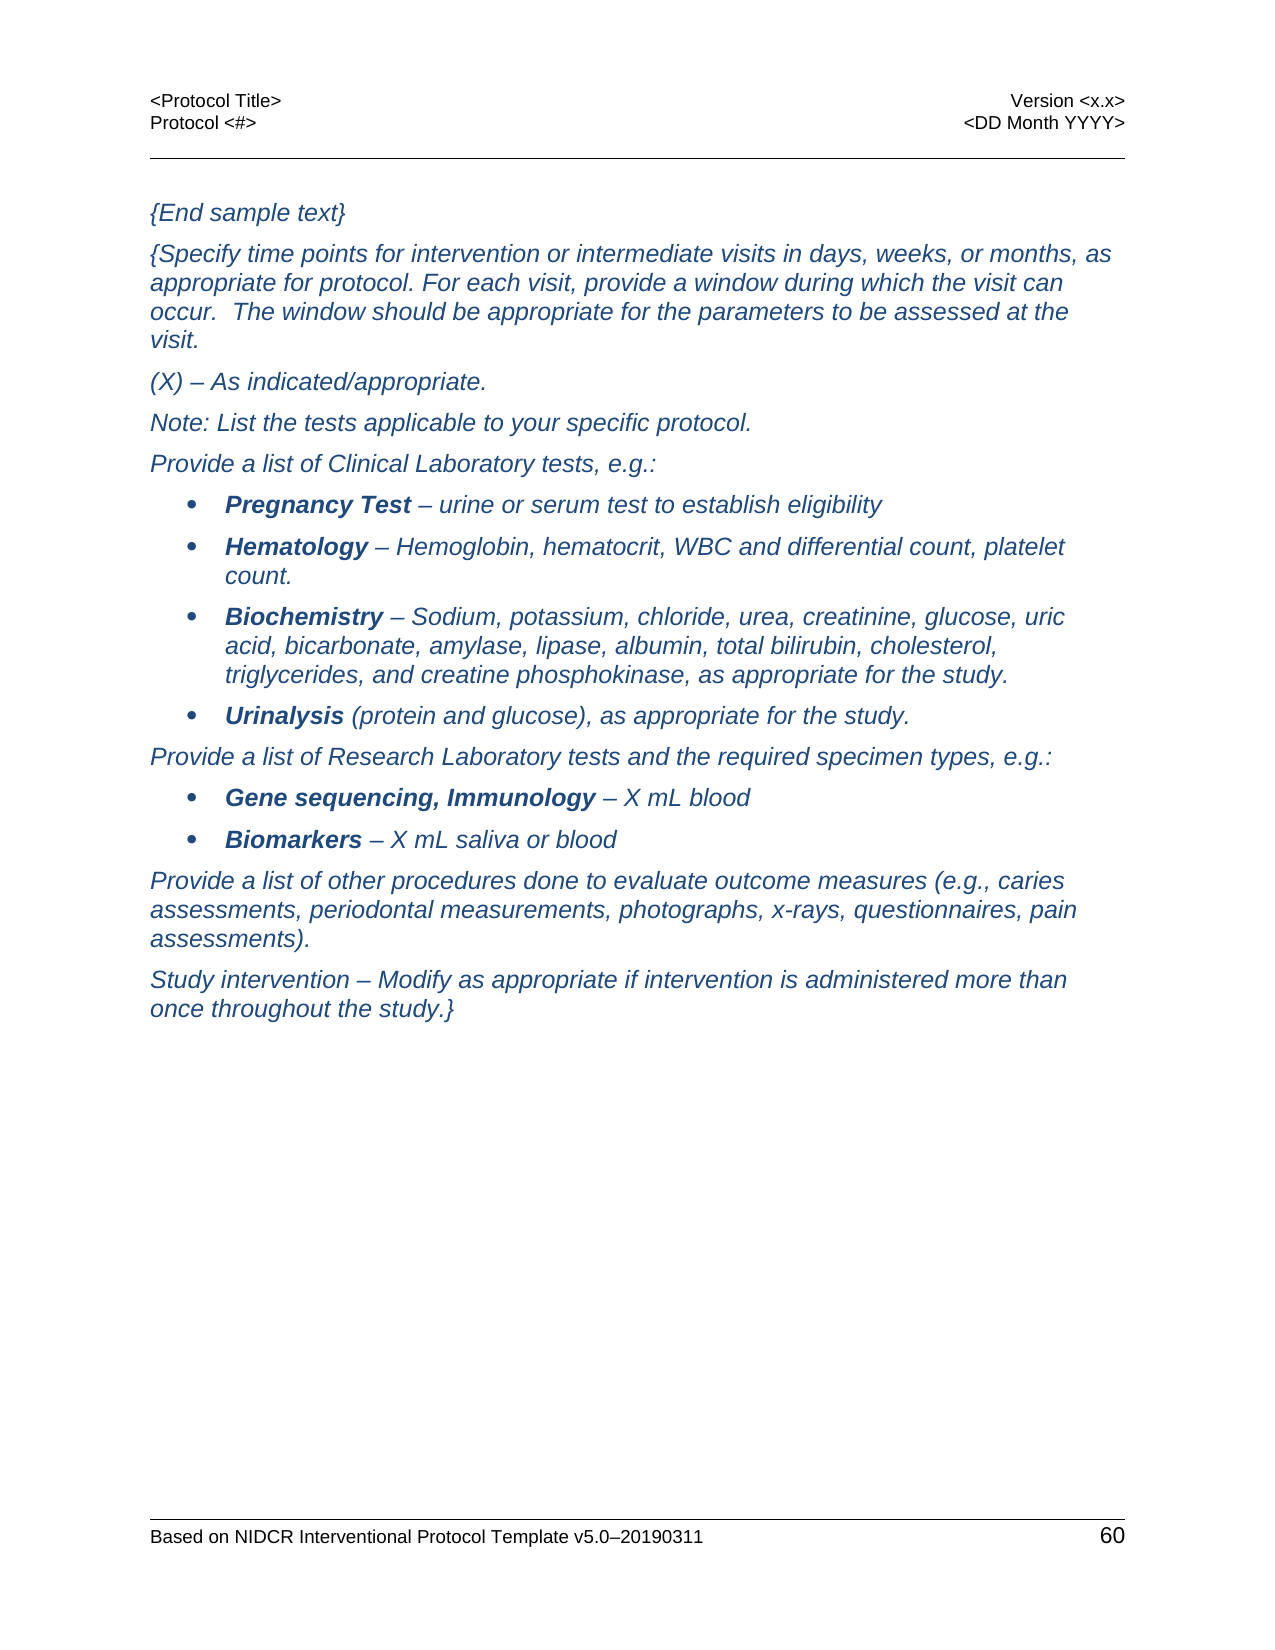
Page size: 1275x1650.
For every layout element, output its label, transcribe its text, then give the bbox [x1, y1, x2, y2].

text Hematology – Hemoglobin, hematocrit, WBC and differential count, platelet count. [187, 532, 1125, 589]
text Urinalysis (protein and glucose), as appropriate for the study. [187, 701, 1125, 730]
text Biomarkers – X mL saliva or blood [187, 825, 1125, 854]
text Note: List the tests applicable to your specific protocol. [150, 408, 1125, 437]
text Gene sequencing, Immunology – X mL blood [187, 783, 1125, 812]
text Pregnancy Test – urine or serum test to establish eligibility [187, 491, 1125, 519]
text Biochemistry – Sodium, potassium, chloride, urea, creatinine, glucose, uric acid, bicarbonate, amylase, lipase, albumin, total bilirubin, cholesterol, triglycerides, and creatine phosphokinase, as appropriate for the study. [187, 602, 1125, 688]
text (X) – As indicated/appropriate. [150, 367, 1125, 396]
text Provide a list of Clinical Laboratory tests, e.g.: [150, 449, 1125, 478]
text Provide a list of other procedures done to evaluate outcome measures (e.g., caries assessments, periodontal measurements, photographs, x-rays, questionnaires, pain assessments). [150, 866, 1125, 952]
text {End sample text} [150, 198, 1125, 227]
text Provide a list of Research Laboratory tests and the required specimen types, e.g.: [150, 742, 1125, 771]
text {Specify time points for intervention or intermediate visits in days, weeks, or months, as appropriate for protocol. For each visit, provide a window during which the visit can occur. The window should be appropriate for the parameters to be assessed at the visit. [150, 239, 1125, 354]
text Study intervention – Modify as appropriate if intervention is administered more than once throughout the study.} [150, 965, 1125, 1022]
